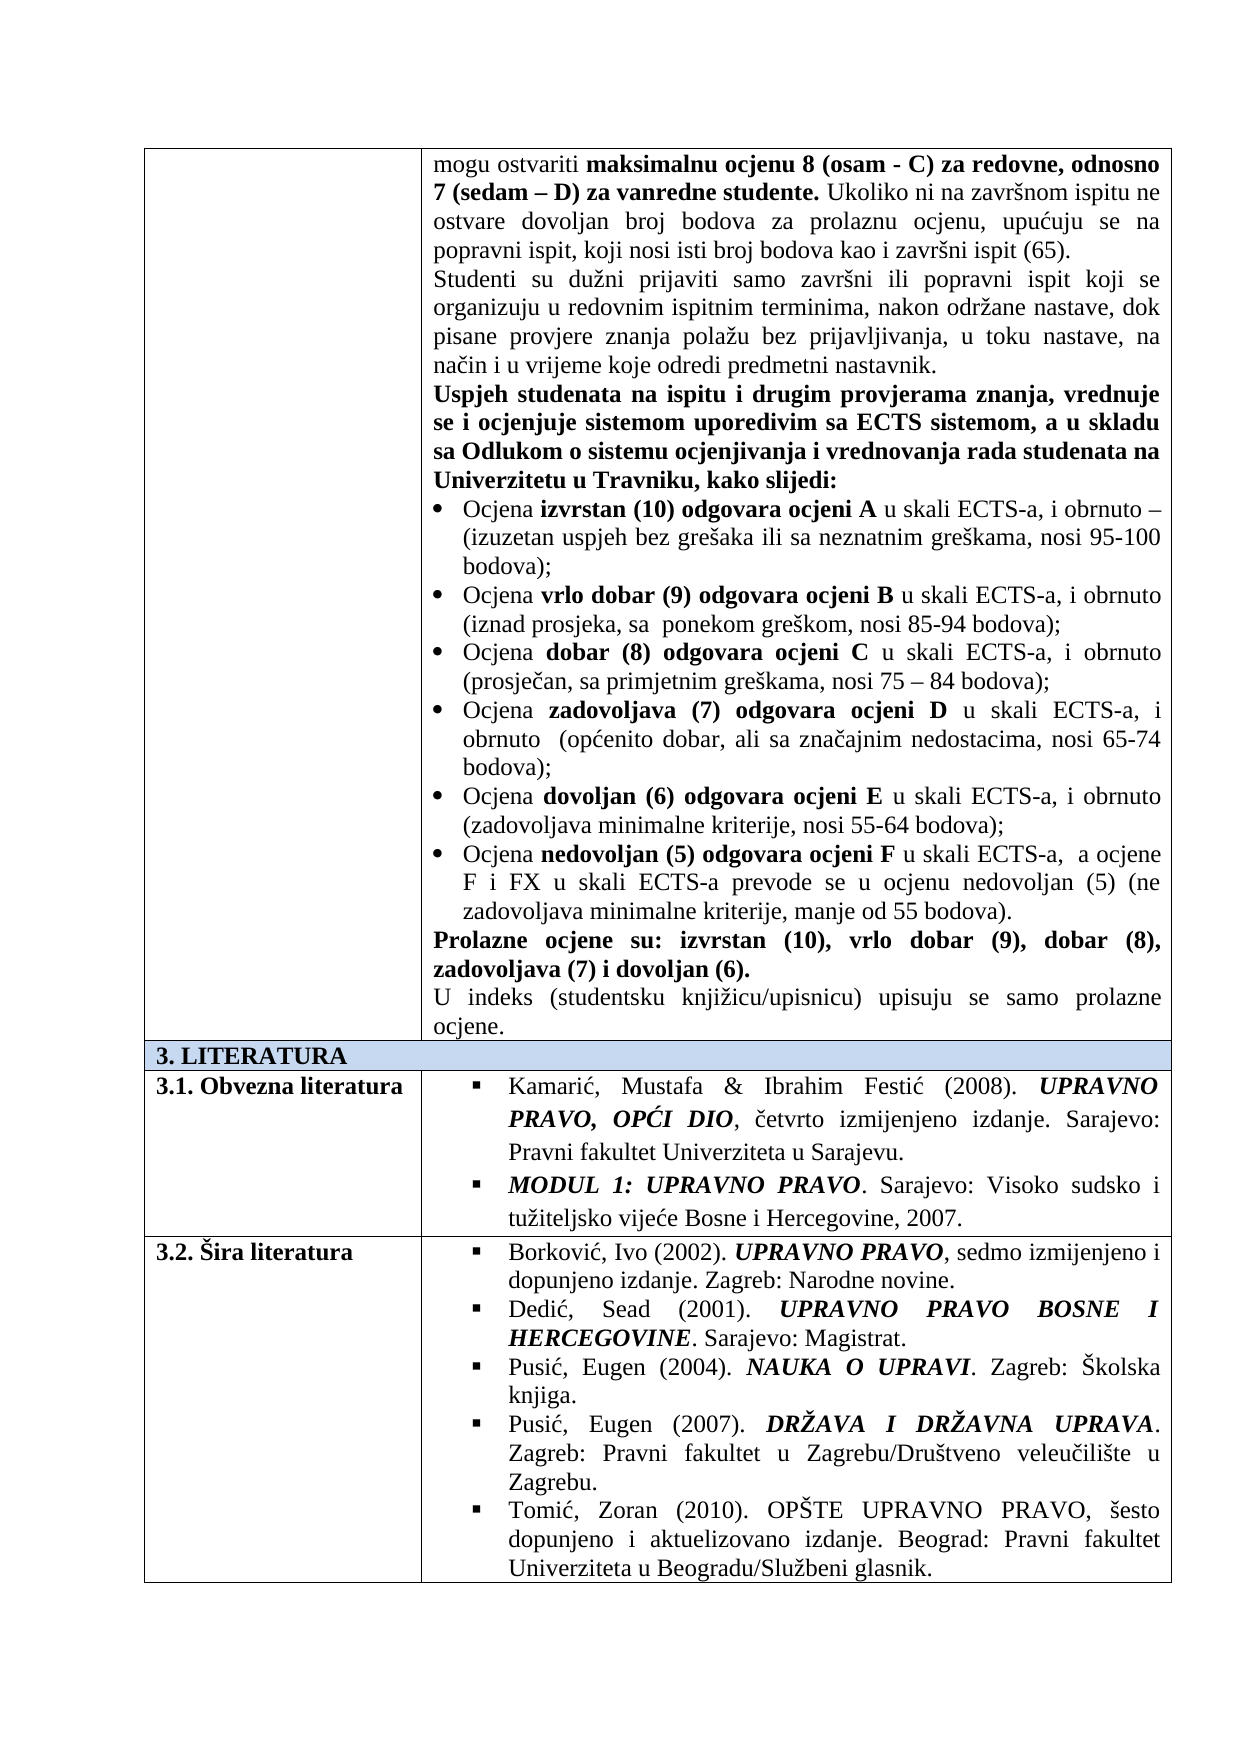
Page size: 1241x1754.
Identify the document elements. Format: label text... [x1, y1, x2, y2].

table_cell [422, 1237, 1171, 1582]
table_cell 3.1. Obvezna literatura [145, 1071, 421, 1236]
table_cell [145, 1237, 421, 1582]
table_cell [145, 149, 421, 1040]
table_cell Kamarić, Mustafa & Ibrahim Festić (2008). UPRAVNO PRAVO, OPĆI DIO, četvrto izmijenjeno izdanje. Sarajevo: Pravni fakultet Univerziteta u Sarajevu. MODUL 1: UPRAVNO PRAVO. Sarajevo: Visoko sudsko i tužiteljsko vijeće Bosne i Hercegovine, 2007. [422, 1071, 1171, 1236]
table_cell 3. LITERATURA [145, 1041, 1171, 1070]
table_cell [422, 149, 1171, 1040]
